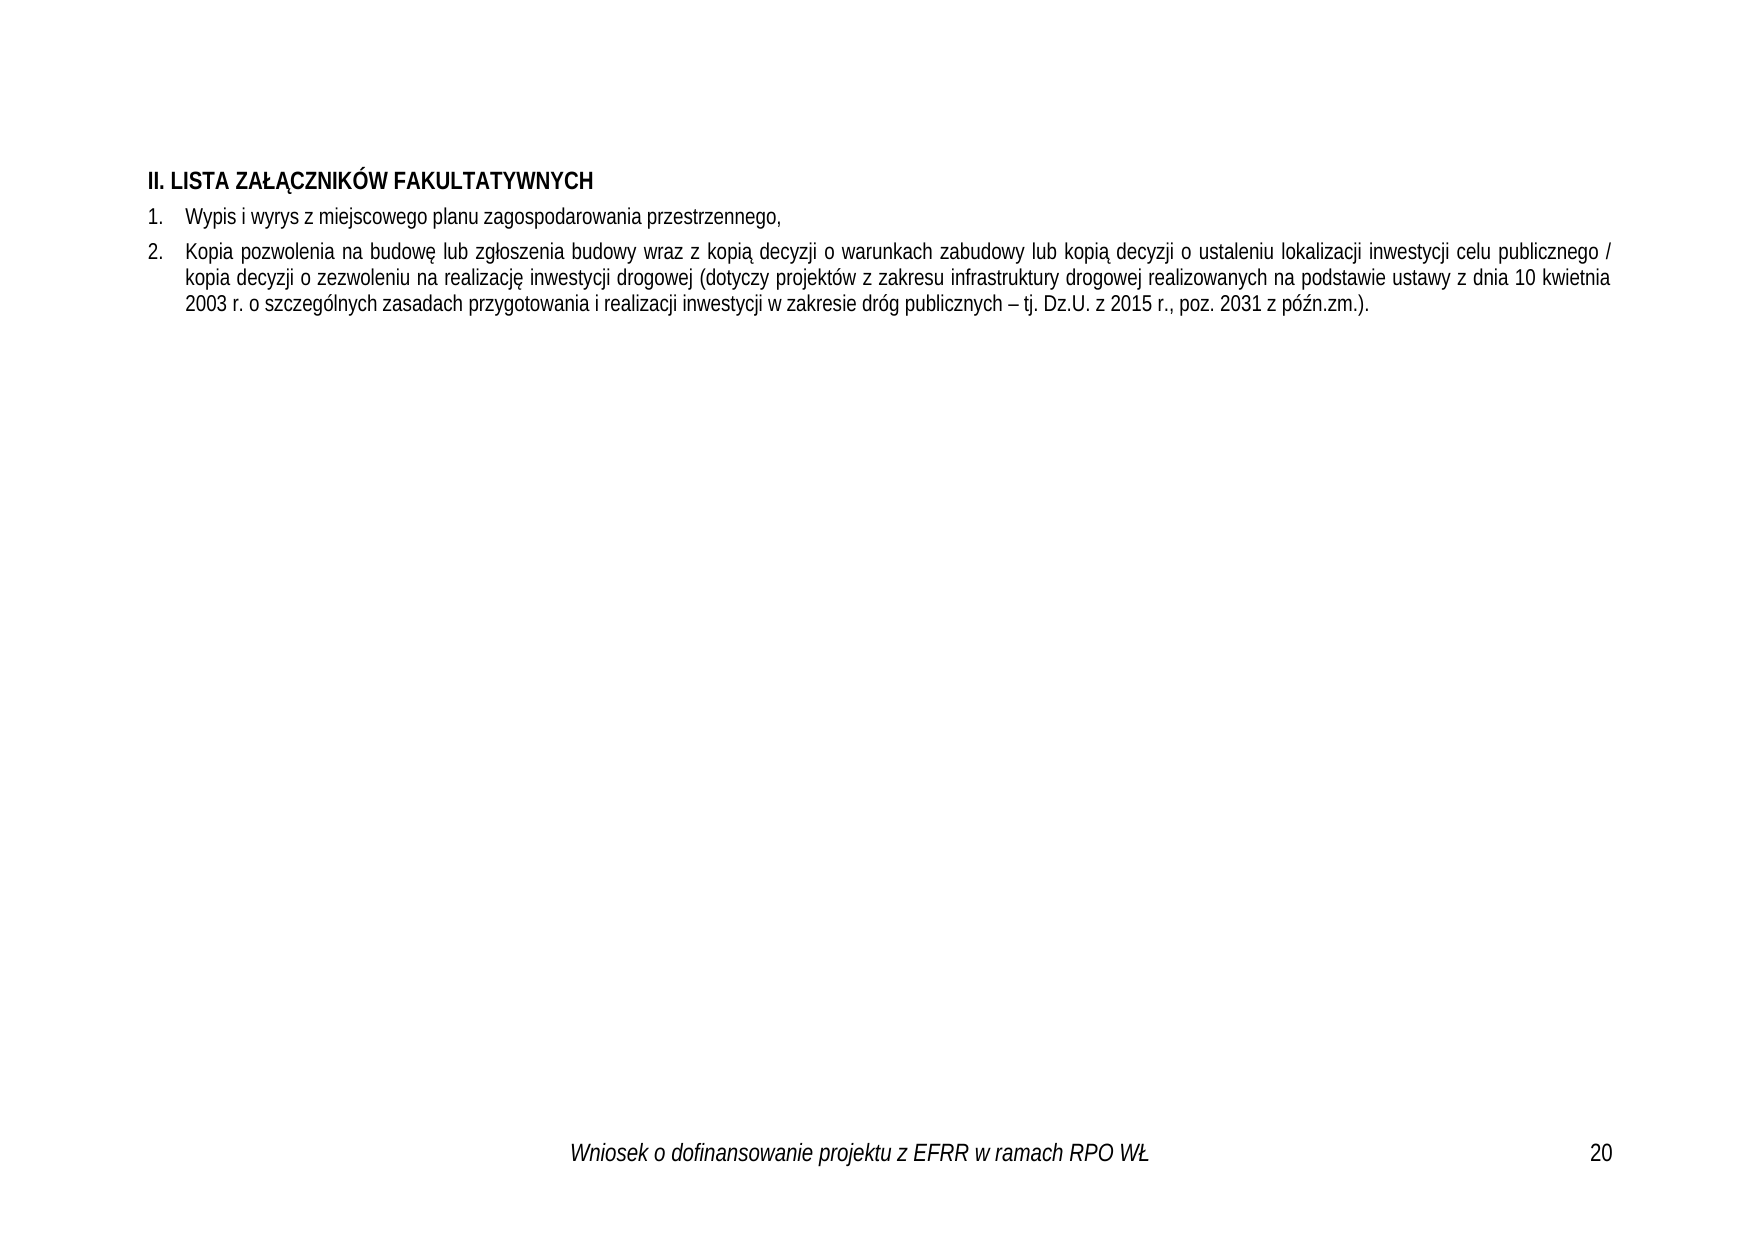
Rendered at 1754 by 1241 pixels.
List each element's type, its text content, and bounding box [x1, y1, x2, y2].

list Kopia pozwolenia na budowę lub zgłoszenia budowy wraz z kopią decyzji o warunkach zabudowy lub kopią decyzji o ustaleniu lokalizacji inwestycji celu publicznego / kopia decyzji o zezwoleniu na realizację inwestycji drogowej (dotyczy projektów z zakresu infrastruktury drogowej realizowanych na podstawie ustawy z dnia 10 kwietnia 2003 r. o szczególnych zasadach przygotowania i realizacji inwestycji w zakresie dróg publicznych – tj. Dz.U. z 2015 r., poz. 2031 z późn.zm.). [148, 238, 1612, 317]
list Wypis i wyrys z miejscowego planu zagospodarowania przestrzennego, [148, 203, 1612, 229]
text II. LISTA ZAŁĄCZNIKÓW FAKULTATYWNYCH [148, 166, 1612, 195]
